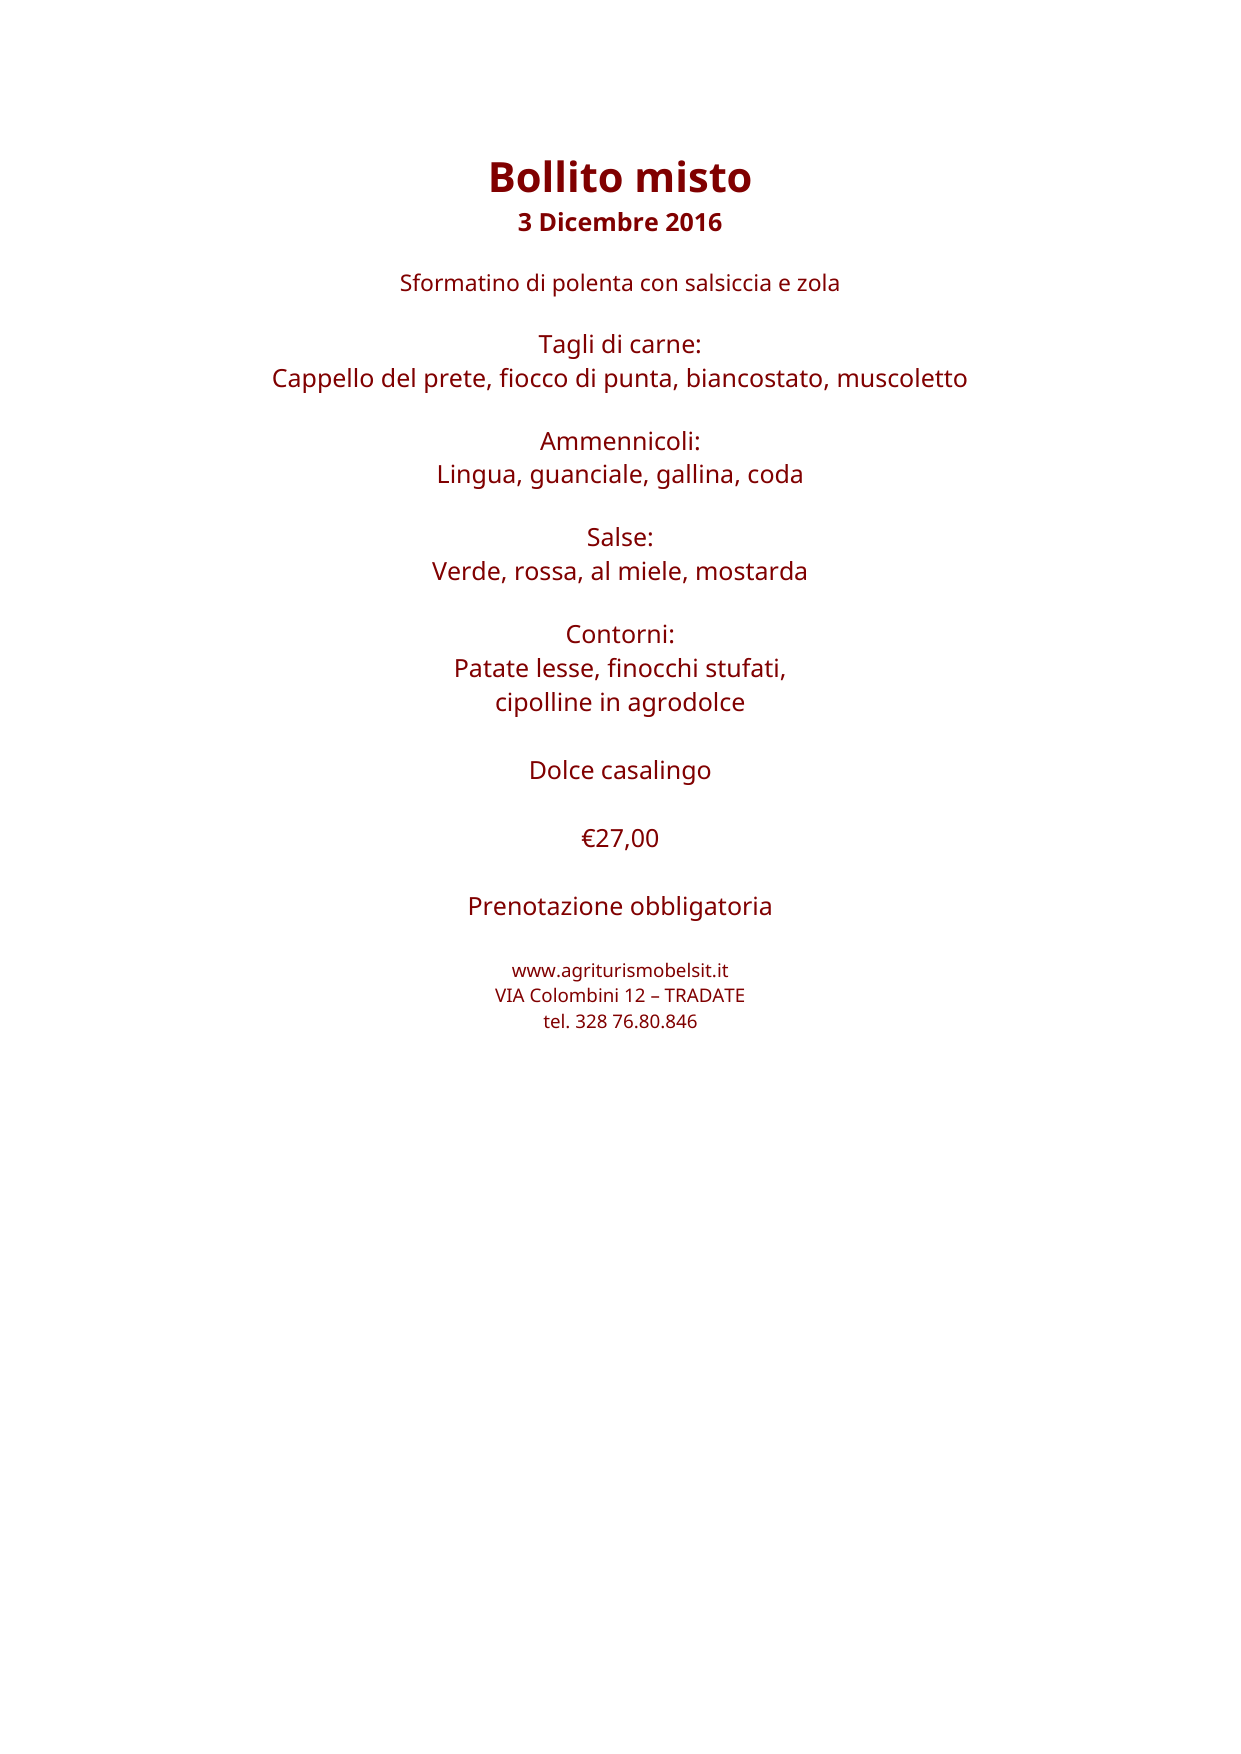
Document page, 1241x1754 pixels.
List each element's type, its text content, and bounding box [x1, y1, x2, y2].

text 3 Dicembre 2016 [118, 204, 1122, 238]
text VIA Colombini 12 – TRADATE [118, 982, 1122, 1008]
text Bollito misto [118, 148, 1122, 204]
text tel. 328 76.80.846 [118, 1008, 1122, 1033]
text Prenotazione obbligatoria [118, 889, 1122, 923]
text Salse: [118, 520, 1122, 554]
text www.agriturismobelsit.it [118, 957, 1122, 982]
text Tagli di carne: [118, 327, 1122, 361]
text Patate lesse, finocchi stufati, [118, 650, 1122, 684]
text Sformatino di polenta con salsiccia e zola [118, 267, 1122, 298]
text Ammennicoli: [118, 423, 1122, 457]
text Cappello del prete, fiocco di punta, biancostato, muscoletto [118, 361, 1122, 395]
text Verde, rossa, al miele, mostarda [118, 554, 1122, 588]
text €27,00 [118, 821, 1122, 855]
text Contorni: [118, 616, 1122, 650]
text Dolce casalingo [118, 752, 1122, 787]
text Lingua, guanciale, gallina, coda [118, 457, 1122, 491]
text cipolline in agrodolce [118, 684, 1122, 718]
